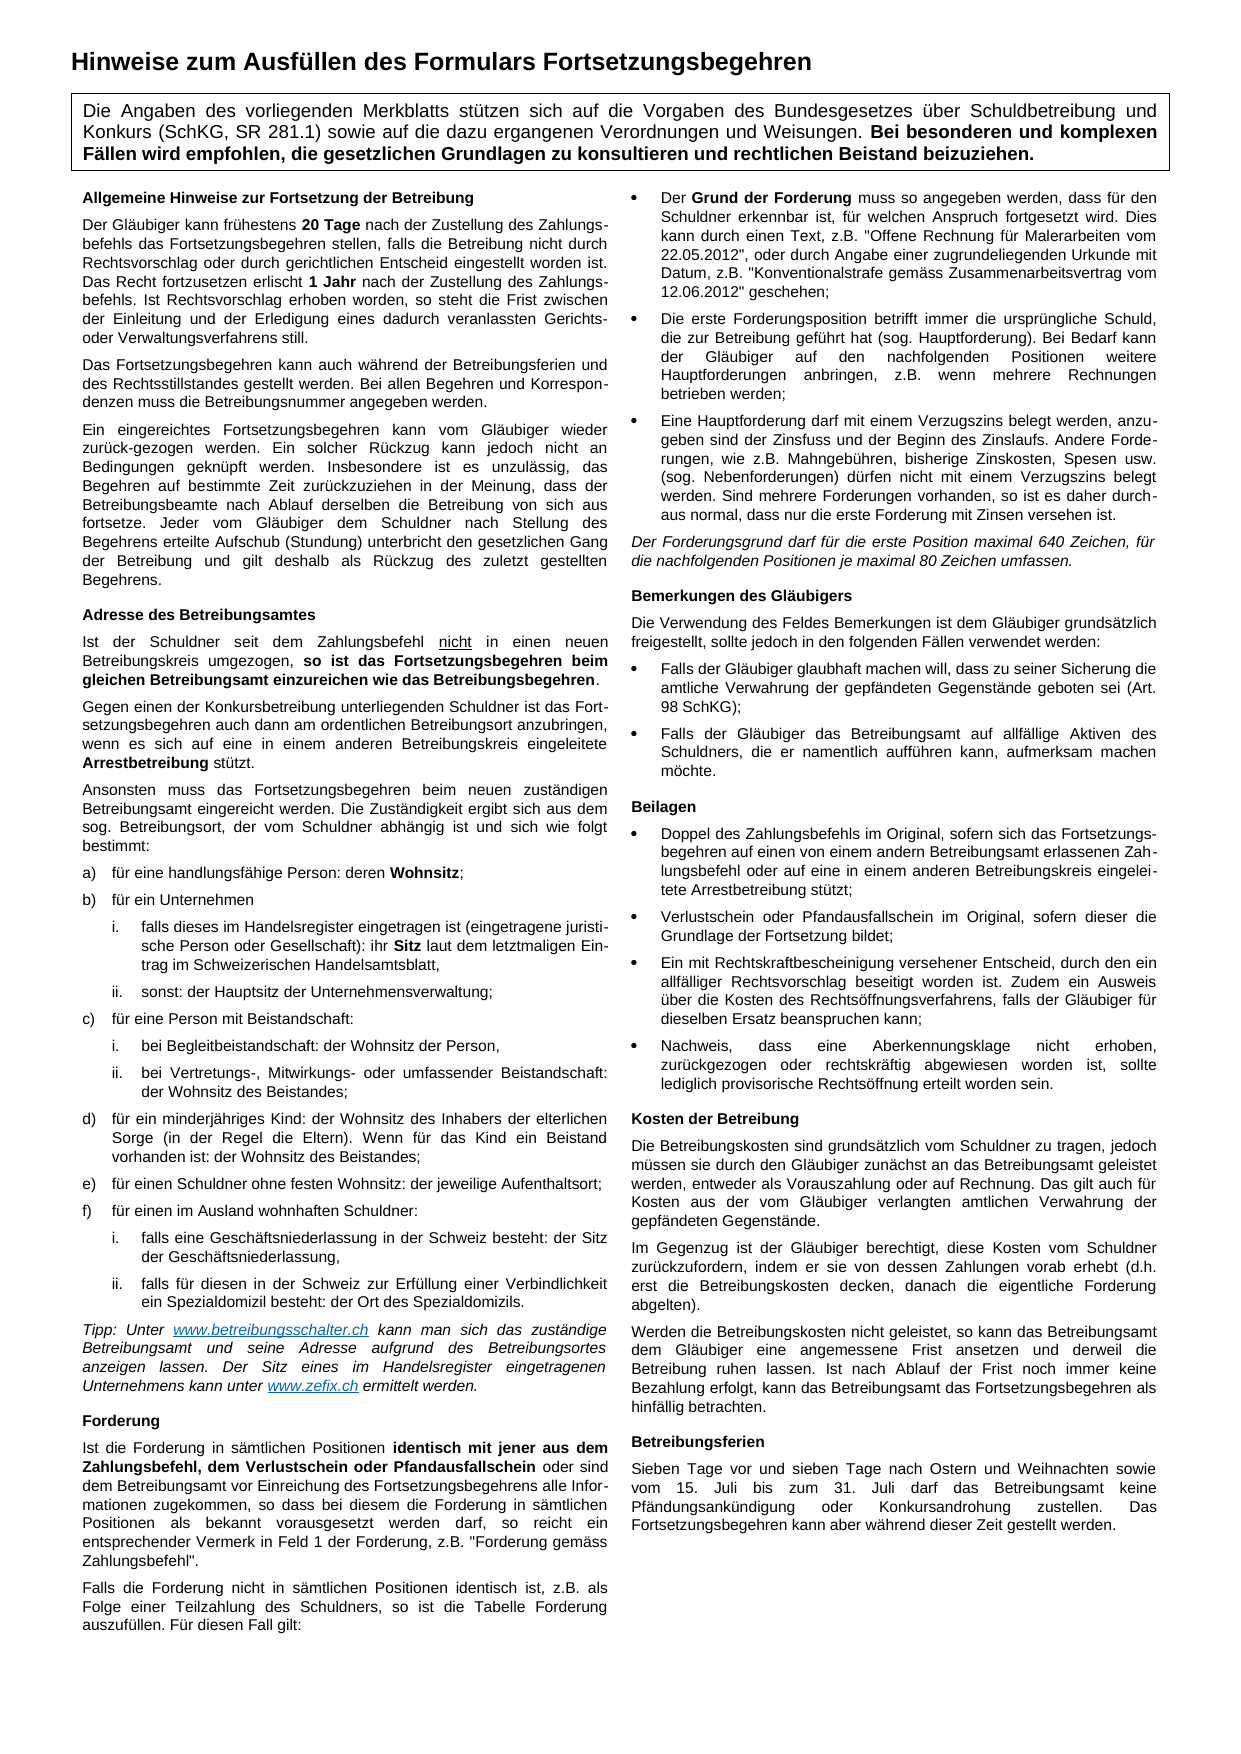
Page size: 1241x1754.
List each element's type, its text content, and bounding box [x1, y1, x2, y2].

table_header Die Angaben des vorliegenden Merkblatts stützen sich auf die Vorgaben des Bundesgesetzes über Schuldbetreibung und Konkurs (SchKG, SR 281.1) sowie auf die dazu ergangenen Verordnungen und Weisungen. Bei besonderen und komplexen Fällen wird empfohlen, die gesetzlichen Grundlagen zu konsultieren und rechtlichen Beistand beizuziehen. [72, 94, 1169, 170]
table_header Der Grund der Forderung muss so angegeben werden, dass für den Schuldner erkennbar ist, für welchen Anspruch fortgesetzt wird. Dies kann durch einen Text, z.B. "Offene Rechnung für Malerarbeiten vom 22.05.2012", oder durch Angabe einer zugrundeliegenden Urkunde mit Datum, z.B. "Konventionalstrafe gemäss Zusammenarbeitsvertrag vom 12.06.2012" geschehen; Die erste Forderungsposition betrifft immer die ursprüngliche Schuld, die zur Betreibung geführt hat (sog. Hauptforderung). Bei Bedarf kann der Gläubiger auf den nachfolgenden Positionen weitere Hauptforderungen anbringen, z.B. wenn mehrere Rechnungen betrieben werden; Eine Hauptforderung darf mit einem Verzugszins belegt werden, anzugeben sind der Zinsfuss und der Beginn des Zinslaufs. Andere Forderungen, wie z.B. Mahngebühren, bisherige Zinskosten, Spesen usw. (sog. Nebenforderungen) dürfen nicht mit einem Verzugszins belegt werden. Sind mehrere Forderungen vorhanden, so ist es daher durchaus normal, dass nur die erste Forderung mit Zinsen versehen ist. Der Forderungsgrund darf für die erste Position maximal 640 Zeichen, für die nachfolgenden Positionen je maximal 80 Zeichen umfassen. Bemerkungen des Gläubigers Die Verwendung des Feldes Bemerkungen ist dem Gläubiger grundsätzlich freigestellt, sollte jedoch in den folgenden Fällen verwendet werden: Falls der Gläubiger glaubhaft machen will, dass zu seiner Sicherung die amtliche Verwahrung der gepfändeten Gegenstände geboten sei (Art. 98 SchKG); Falls der Gläubiger das Betreibungsamt auf allfällige Aktiven des Schuldners, die er namentlich aufführen kann, aufmerksam machen möchte. Beilagen Doppel des Zahlungsbefehls im Original, sofern sich das Fortsetzungs-begehren auf einen von einem andern Betreibungsamt erlassenen Zahlungsbefehl oder auf eine in einem anderen Betreibungskreis eingeleitete Arrestbetreibung stützt; Verlustschein oder Pfandausfallschein im Original, sofern dieser die Grundlage der Fortsetzung bildet; Ein mit Rechtskraftbescheinigung versehener Entscheid, durch den ein allfälliger Rechtsvorschlag beseitigt worden ist. Zudem ein Ausweis über die Kosten des Rechtsöffnungsverfahrens, falls der Gläubiger für dieselben Ersatz beanspruchen kann; Nachweis, dass eine Aberkennungsklage nicht erhoben, zurückgezogen oder rechtskräftig abgewiesen worden ist, sollte lediglich provisorische Rechtsöffnung erteilt worden sein. Kosten der Betreibung Die Betreibungskosten sind grundsätzlich vom Schuldner zu tragen, jedoch müssen sie durch den Gläubiger zunächst an das Betreibungsamt geleistet werden, entweder als Vorauszahlung oder auf Rechnung. Das gilt auch für Kosten aus der vom Gläubiger verlangten amtlichen Verwahrung der gepfändeten Gegenstände. Im Gegenzug ist der Gläubiger berechtigt, diese Kosten vom Schuldner zurückzufordern, indem er sie von dessen Zahlungen vorab erhebt (d.h. erst die Betreibungskosten decken, danach die eigentliche Forderung abgelten). Werden die Betreibungskosten nicht geleistet, so kann das Betreibungsamt dem Gläubiger eine angemessene Frist ansetzen und derweil die Betreibung ruhen lassen. Ist nach Ablauf der Frist noch immer keine Bezahlung erfolgt, kann das Betreibungsamt das Fortsetzungsbegehren als hinfällig betrachten. Betreibungsferien Sieben Tage vor und sieben Tage nach Ostern und Weihnachten sowie vom 15. Juli bis zum 31. Juli darf das Betreibungsamt keine Pfändungsankündigung oder Konkursandrohung zustellen. Das Fortsetzungsbegehren kann aber während dieser Zeit gestellt werden. [620, 188, 1168, 1642]
text Hinweise zum Ausfüllen des Formulars Fortsetzungsbegehren [71, 47, 1169, 76]
table_header Allgemeine Hinweise zur Fortsetzung der Betreibung Der Gläubiger kann frühestens 20 Tage nach der Zustellung des Zahlungsbefehls das Fortsetzungsbegehren stellen, falls die Betreibung nicht durch Rechtsvorschlag oder durch gerichtlichen Entscheid eingestellt worden ist. Das Recht fortzusetzen erlischt 1 Jahr nach der Zustellung des Zahlungsbefehls. Ist Rechtsvorschlag erhoben worden, so steht die Frist zwischen der Einleitung und der Erledigung eines dadurch veranlassten Gerichts- oder Verwaltungsverfahrens still. Das Fortsetzungsbegehren kann auch während der Betreibungsferien und des Rechtsstillstandes gestellt werden. Bei allen Begehren und Korrespondenzen muss die Betreibungsnummer angegeben werden. Ein eingereichtes Fortsetzungsbegehren kann vom Gläubiger wieder zurück-gezogen werden. Ein solcher Rückzug kann jedoch nicht an Bedingungen geknüpft werden. Insbesondere ist es unzulässig, das Begehren auf bestimmte Zeit zurückzuziehen in der Meinung, dass der Betreibungsbeamte nach Ablauf derselben die Betreibung von sich aus fortsetze. Jeder vom Gläubiger dem Schuldner nach Stellung des Begehrens erteilte Aufschub (Stundung) unterbricht den gesetzlichen Gang der Betreibung und gilt deshalb als Rückzug des zuletzt gestellten Begehrens. Adresse des Betreibungsamtes Ist der Schuldner seit dem Zahlungsbefehl nicht in einen neuen Betreibungskreis umgezogen, so ist das Fortsetzungsbegehren beim gleichen Betreibungsamt einzureichen wie das Betreibungsbegehren. Gegen einen der Konkursbetreibung unterliegenden Schuldner ist das Fortsetzungsbegehren auch dann am ordentlichen Betreibungsort anzubringen, wenn es sich auf eine in einem anderen Betreibungskreis eingeleitete Arrestbetreibung stützt. Ansonsten muss das Fortsetzungsbegehren beim neuen zuständigen Betreibungsamt eingereicht werden. Die Zuständigkeit ergibt sich aus dem sog. Betreibungsort, der vom Schuldner abhängig ist und sich wie folgt bestimmt: für eine handlungsfähige Person: deren Wohnsitz; für ein Unternehmen falls dieses im Handelsregister eingetragen ist (eingetragene juristische Person oder Gesellschaft): ihr Sitz laut dem letztmaligen Eintrag im Schweizerischen Handelsamtsblatt, sonst: der Hauptsitz der Unternehmensverwaltung; für eine Person mit Beistandschaft: bei Begleitbeistandschaft: der Wohnsitz der Person, bei Vertretungs-, Mitwirkungs- oder umfassender Beistandschaft: der Wohnsitz des Beistandes; für ein minderjähriges Kind: der Wohnsitz des Inhabers der elterlichen Sorge (in der Regel die Eltern). Wenn für das Kind ein Beistand vorhanden ist: der Wohnsitz des Beistandes; für einen Schuldner ohne festen Wohnsitz: der jeweilige Aufenthaltsort; für einen im Ausland wohnhaften Schuldner: falls eine Geschäftsniederlassung in der Schweiz besteht: der Sitz der Geschäftsniederlassung, falls für diesen in der Schweiz zur Erfüllung einer Verbindlichkeit ein Spezialdomizil besteht: der Ort des Spezialdomizils. Tipp: Unter www.betreibungsschalter.ch kann man sich das zuständige Betreibungsamt und seine Adresse aufgrund des Betreibungsortes anzeigen lassen. Der Sitz eines im Handelsregister eingetragenen Unternehmens kann unter www.zefix.ch ermittelt werden. Forderung Ist die Forderung in sämtlichen Positionen identisch mit jener aus dem Zahlungsbefehl, dem Verlustschein oder Pfandausfallschein oder sind dem Betreibungsamt vor Einreichung des Fortsetzungsbegehrens alle Informationen zugekommen, so dass bei diesem die Forderung in sämtlichen Positionen als bekannt vorausgesetzt werden darf, so reicht ein entsprechender Vermerk in Feld 1 der Forderung, z.B. "Forderung gemäss Zahlungsbefehl". Falls die Forderung nicht in sämtlichen Positionen identisch ist, z.B. als Folge einer Teilzahlung des Schuldners, so ist die Tabelle Forderung auszufüllen. Für diesen Fall gilt: [71, 188, 620, 1642]
